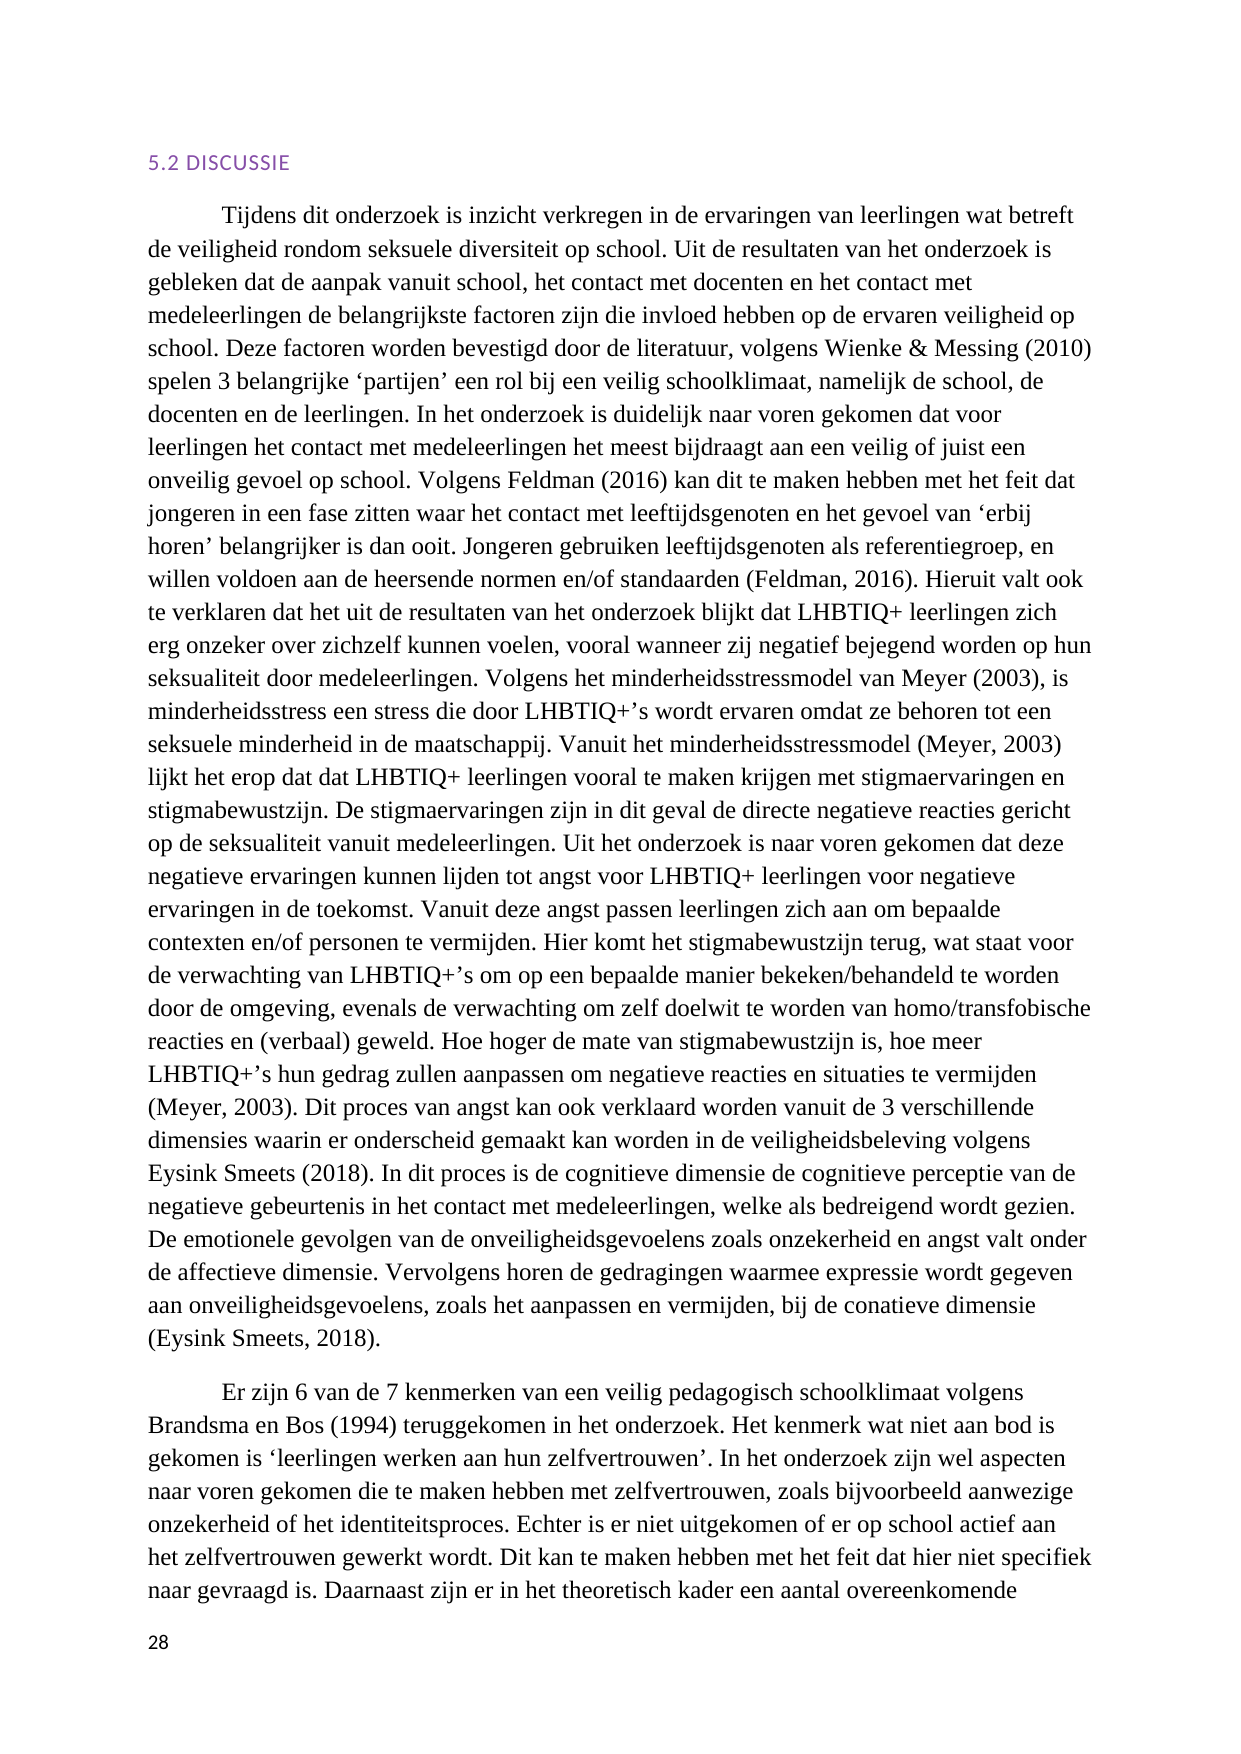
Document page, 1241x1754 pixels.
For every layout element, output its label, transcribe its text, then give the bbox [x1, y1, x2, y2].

text Tijdens dit onderzoek is inzicht verkregen in de ervaringen van leerlingen wat betreft de veiligheid rondom seksuele diversiteit op school. Uit de resultaten van het onderzoek is gebleken dat de aanpak vanuit school, het contact met docenten en het contact met medeleerlingen de belangrijkste factoren zijn die invloed hebben op de ervaren veiligheid op school. Deze factoren worden bevestigd door de literatuur, volgens Wienke & Messing (2010) spelen 3 belangrijke ‘partijen’ een rol bij een veilig schoolklimaat, namelijk de school, de docenten en de leerlingen. In het onderzoek is duidelijk naar voren gekomen dat voor leerlingen het contact met medeleerlingen het meest bijdraagt aan een veilig of juist een onveilig gevoel op school. Volgens Feldman (2016) kan dit te maken hebben met het feit dat jongeren in een fase zitten waar het contact met leeftijdsgenoten en het gevoel van ‘erbij horen’ belangrijker is dan ooit. Jongeren gebruiken leeftijdsgenoten als referentiegroep, en willen voldoen aan de heersende normen en/of standaarden (Feldman, 2016). Hieruit valt ook te verklaren dat het uit de resultaten van het onderzoek blijkt dat LHBTIQ+ leerlingen zich erg onzeker over zichzelf kunnen voelen, vooral wanneer zij negatief bejegend worden op hun seksualiteit door medeleerlingen. Volgens het minderheidsstressmodel van Meyer (2003), is minderheidsstress een stress die door LHBTIQ+’s wordt ervaren omdat ze behoren tot een seksuele minderheid in de maatschappij. Vanuit het minderheidsstressmodel (Meyer, 2003) lijkt het erop dat dat LHBTIQ+ leerlingen vooral te maken krijgen met stigmaervaringen en stigmabewustzijn. De stigmaervaringen zijn in dit geval de directe negatieve reacties gericht op de seksualiteit vanuit medeleerlingen. Uit het onderzoek is naar voren gekomen dat deze negatieve ervaringen kunnen lijden tot angst voor LHBTIQ+ leerlingen voor negatieve ervaringen in de toekomst. Vanuit deze angst passen leerlingen zich aan om bepaalde contexten en/of personen te vermijden. Hier komt het stigmabewustzijn terug, wat staat voor de verwachting van LHBTIQ+’s om op een bepaalde manier bekeken/behandeld te worden door de omgeving, evenals de verwachting om zelf doelwit te worden van homo/transfobische reacties en (verbaal) geweld. Hoe hoger de mate van stigmabewustzijn is, hoe meer LHBTIQ+’s hun gedrag zullen aanpassen om negatieve reacties en situaties te vermijden (Meyer, 2003). Dit proces van angst kan ook verklaard worden vanuit de 3 verschillende dimensies waarin er onderscheid gemaakt kan worden in de veiligheidsbeleving volgens Eysink Smeets (2018). In dit proces is de cognitieve dimensie de cognitieve perceptie van de negatieve gebeurtenis in het contact met medeleerlingen, welke als bedreigend wordt gezien. De emotionele gevolgen van de onveiligheidsgevoelens zoals onzekerheid en angst valt onder de affectieve dimensie. Vervolgens horen de gedragingen waarmee expressie wordt gegeven aan onveiligheidsgevoelens, zoals het aanpassen en vermijden, bij de conatieve dimensie (Eysink Smeets, 2018). [148, 201, 1093, 1352]
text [148, 1377, 1093, 1604]
subtitle 5.2 Discussie [148, 148, 1093, 176]
